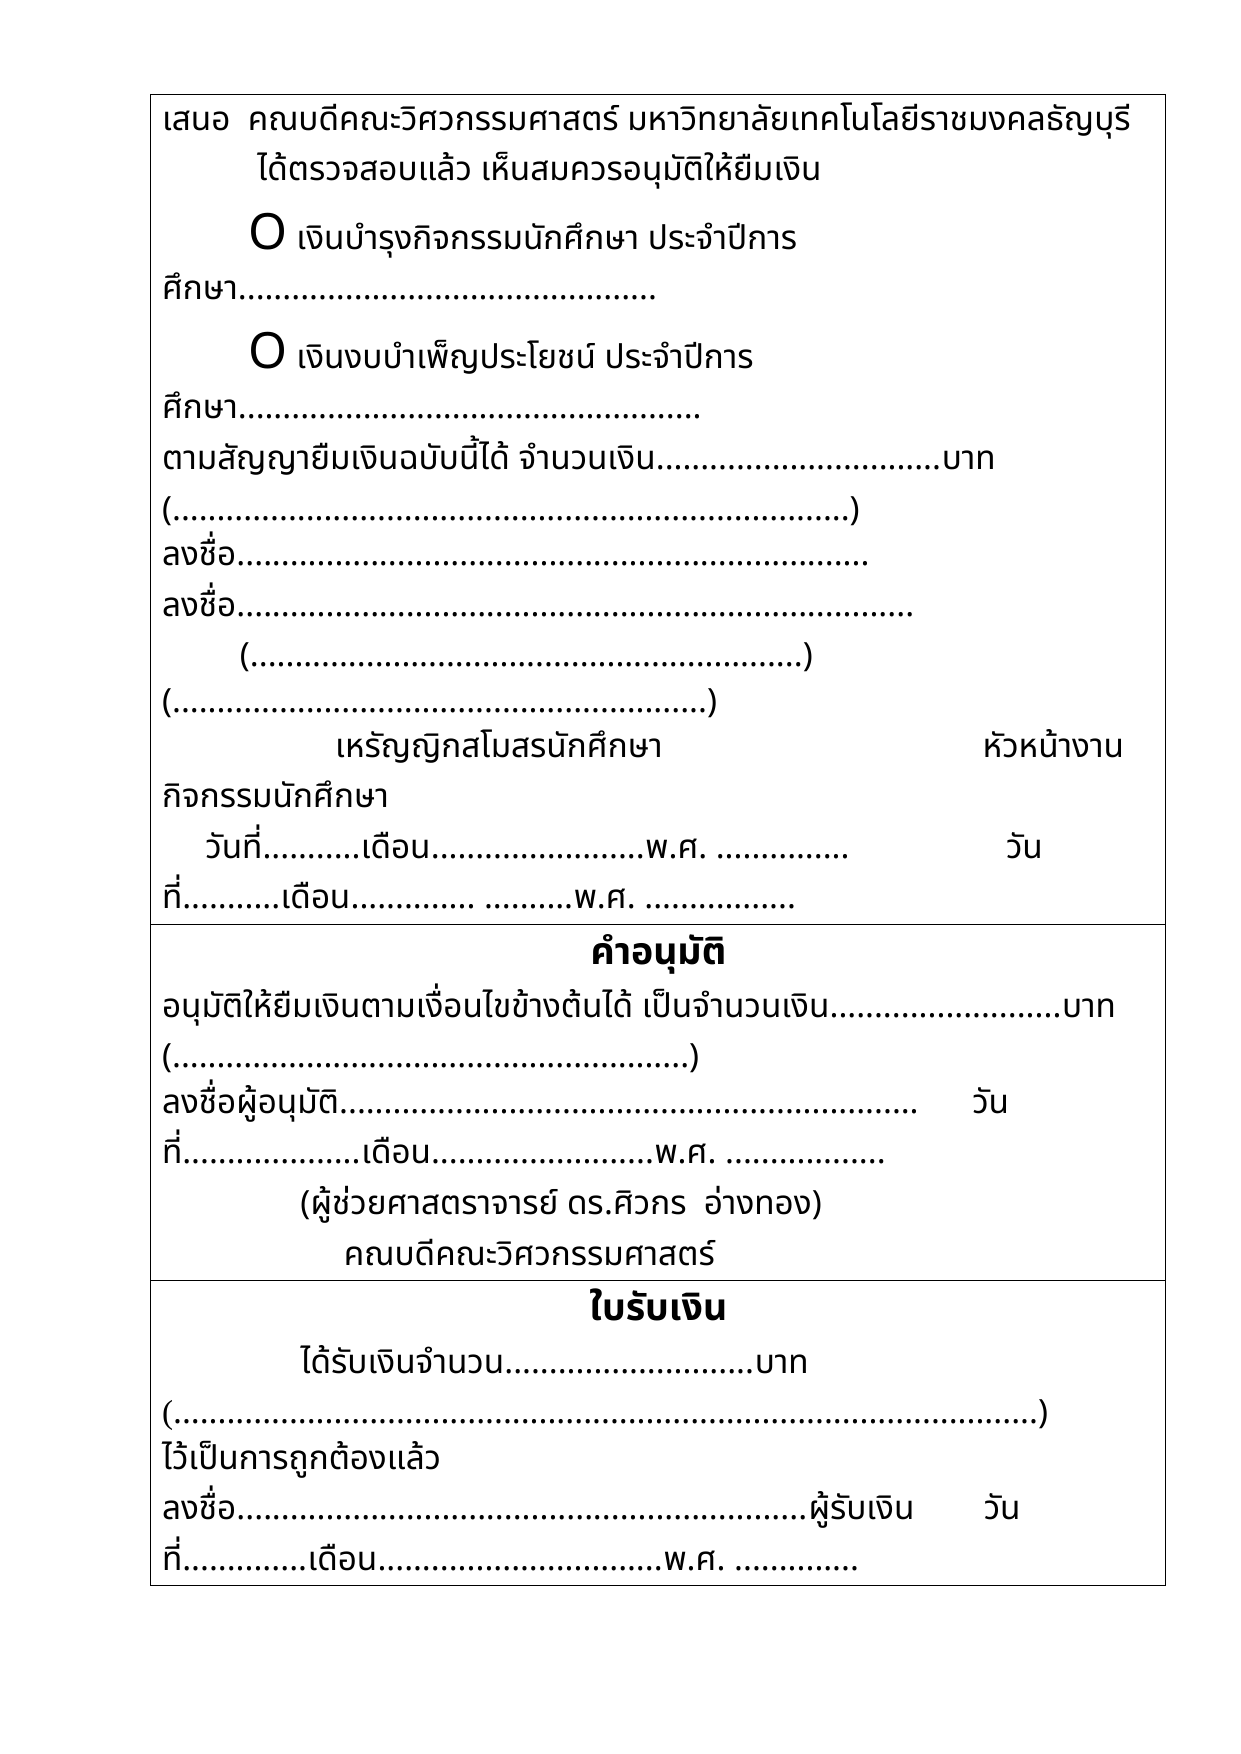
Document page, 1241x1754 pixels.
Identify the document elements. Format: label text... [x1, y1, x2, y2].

table_cell เสนอ คณบดีคณะวิศวกรรมศาสตร์ มหาวิทยาลัยเทคโนโลยีราชมงคลธัญบุรี ได้ตรวจสอบแล้ว เห็นสมควรอนุมัติให้ยืมเงิน O เงินบำรุงกิจกรรมนักศึกษา ประจำปีการศึกษา............................................... O เงินงบบำเพ็ญประโยชน์ ประจำปีการศึกษา.................................................... ตามสัญญายืมเงินฉบับนี้ได้ จำนวนเงิน................................บาท (............................................................................) ลงชื่อ....................................................................... ลงชื่อ............................................................................ (..............................................................) (............................................................) เหรัญญิกสโมสรนักศึกษา หัวหน้างานกิจกรรมนักศึกษา วันที่...........เดือน........................พ.ศ. ............... วันที่...........เดือน.............. ..........พ.ศ. ................. [151, 95, 1165, 924]
table_cell คำอนุมัติ อนุมัติให้ยืมเงินตามเงื่อนไขข้างต้นได้ เป็นจำนวนเงิน..........................บาท (..........................................................) ลงชื่อผู้อนุมัติ................................................................. วันที่....................เดือน.........................พ.ศ. .................. (ผู้ช่วยศาสตราจารย์ ดร.ศิวกร อ่างทอง) คณบดีคณะวิศวกรรมศาสตร์ [151, 925, 1165, 1280]
table_cell ใบรับเงิน ได้รับเงินจำนวน............................บาท (.................................................................................................) ไว้เป็นการถูกต้องแล้ว ลงชื่อ................................................................ผู้รับเงิน วันที่..............เดือน................................พ.ศ. .............. [151, 1281, 1165, 1585]
